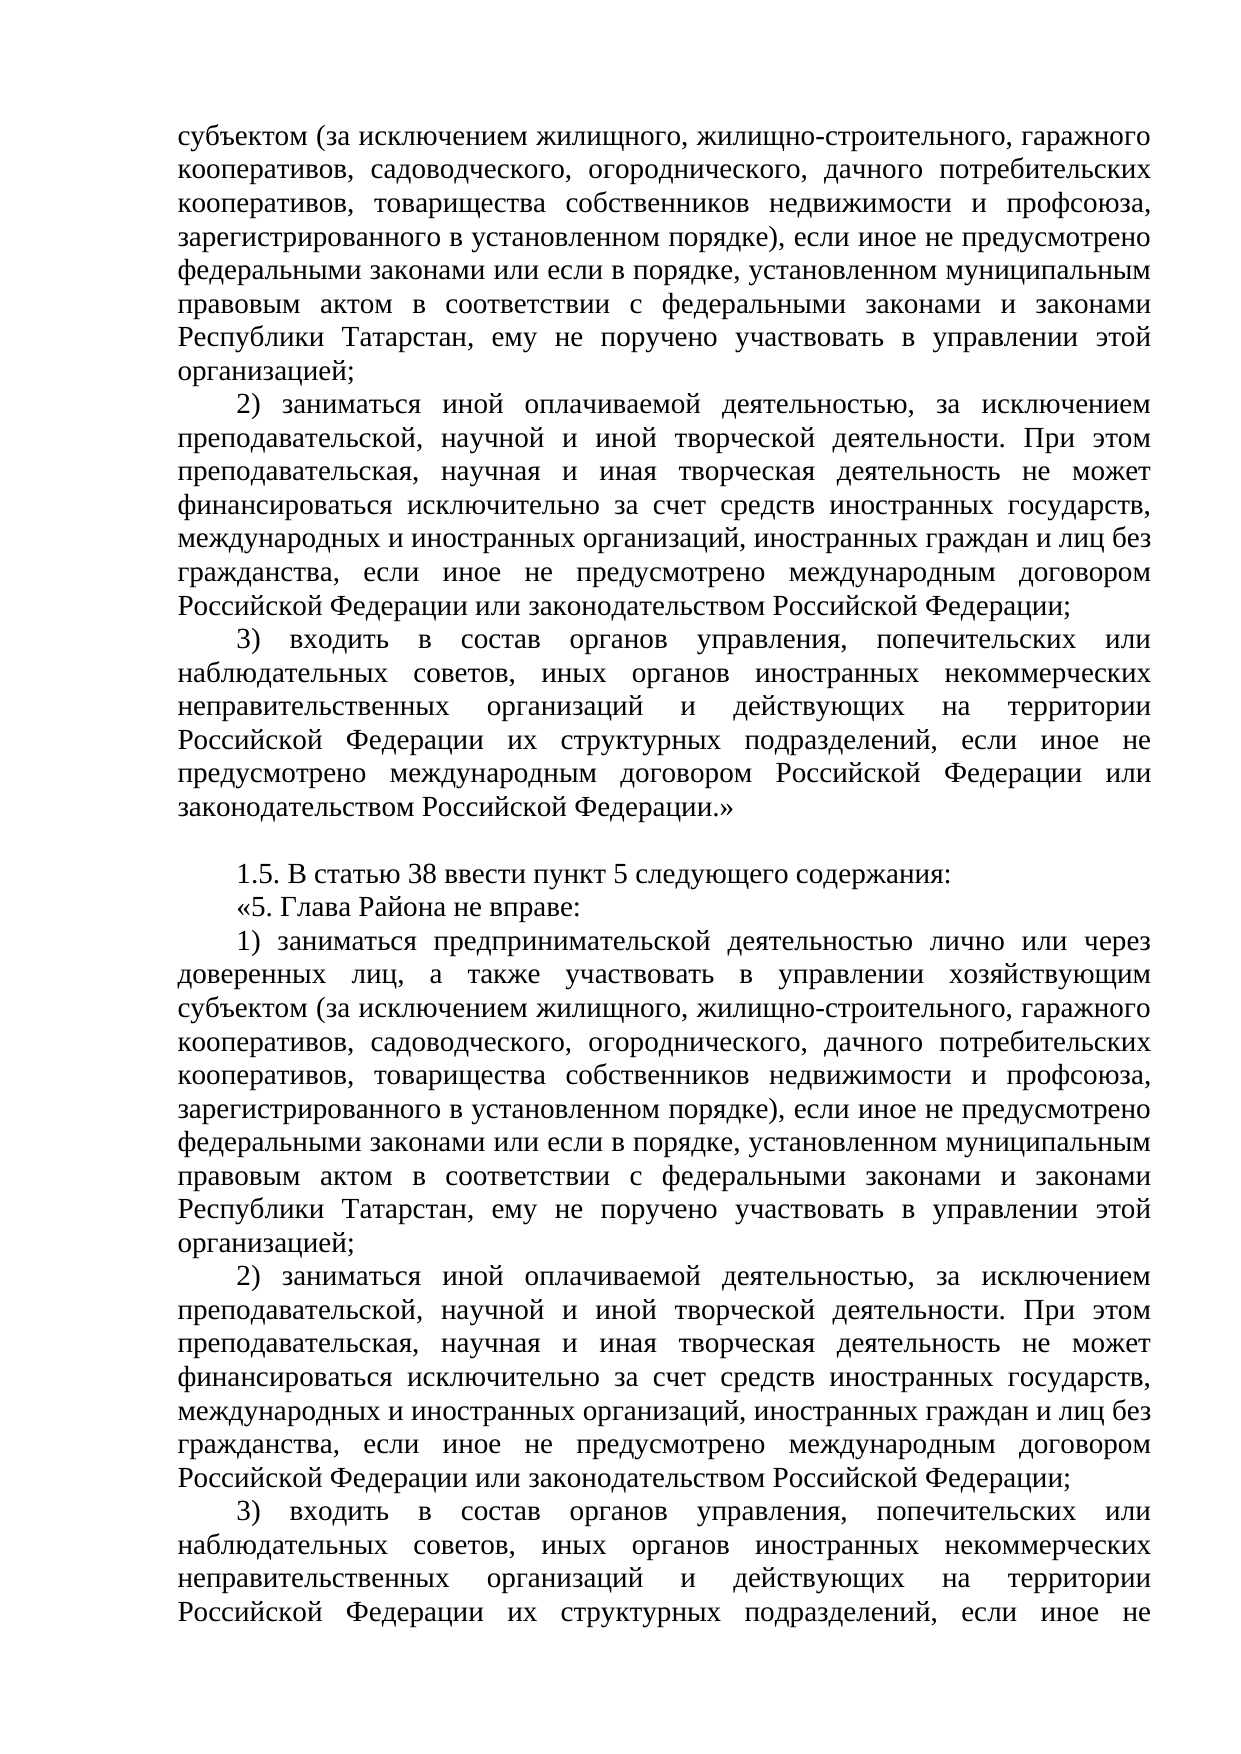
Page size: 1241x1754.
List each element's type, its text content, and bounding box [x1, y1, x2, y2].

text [177, 1493, 1152, 1627]
text «5. Глава Района не вправе: [177, 889, 1152, 923]
text 1.5. В статью 38 ввести пункт 5 следующего содержания: [177, 856, 1152, 889]
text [177, 118, 1152, 386]
text 2) заниматься иной оплачиваемой деятельностью, за исключением преподавательской, научной и иной творческой деятельности. При этом преподавательская, научная и иная творческая деятельность не может финансироваться исключительно за счет средств иностранных государств, международных и иностранных организаций, иностранных граждан и лиц без гражданства, если иное не предусмотрено международным договором Российской Федерации или законодательством Российской Федерации; [177, 1258, 1152, 1493]
text 2) заниматься иной оплачиваемой деятельностью, за исключением преподавательской, научной и иной творческой деятельности. При этом преподавательская, научная и иная творческая деятельность не может финансироваться исключительно за счет средств иностранных государств, международных и иностранных организаций, иностранных граждан и лиц без гражданства, если иное не предусмотрено международным договором Российской Федерации или законодательством Российской Федерации; [177, 386, 1152, 621]
